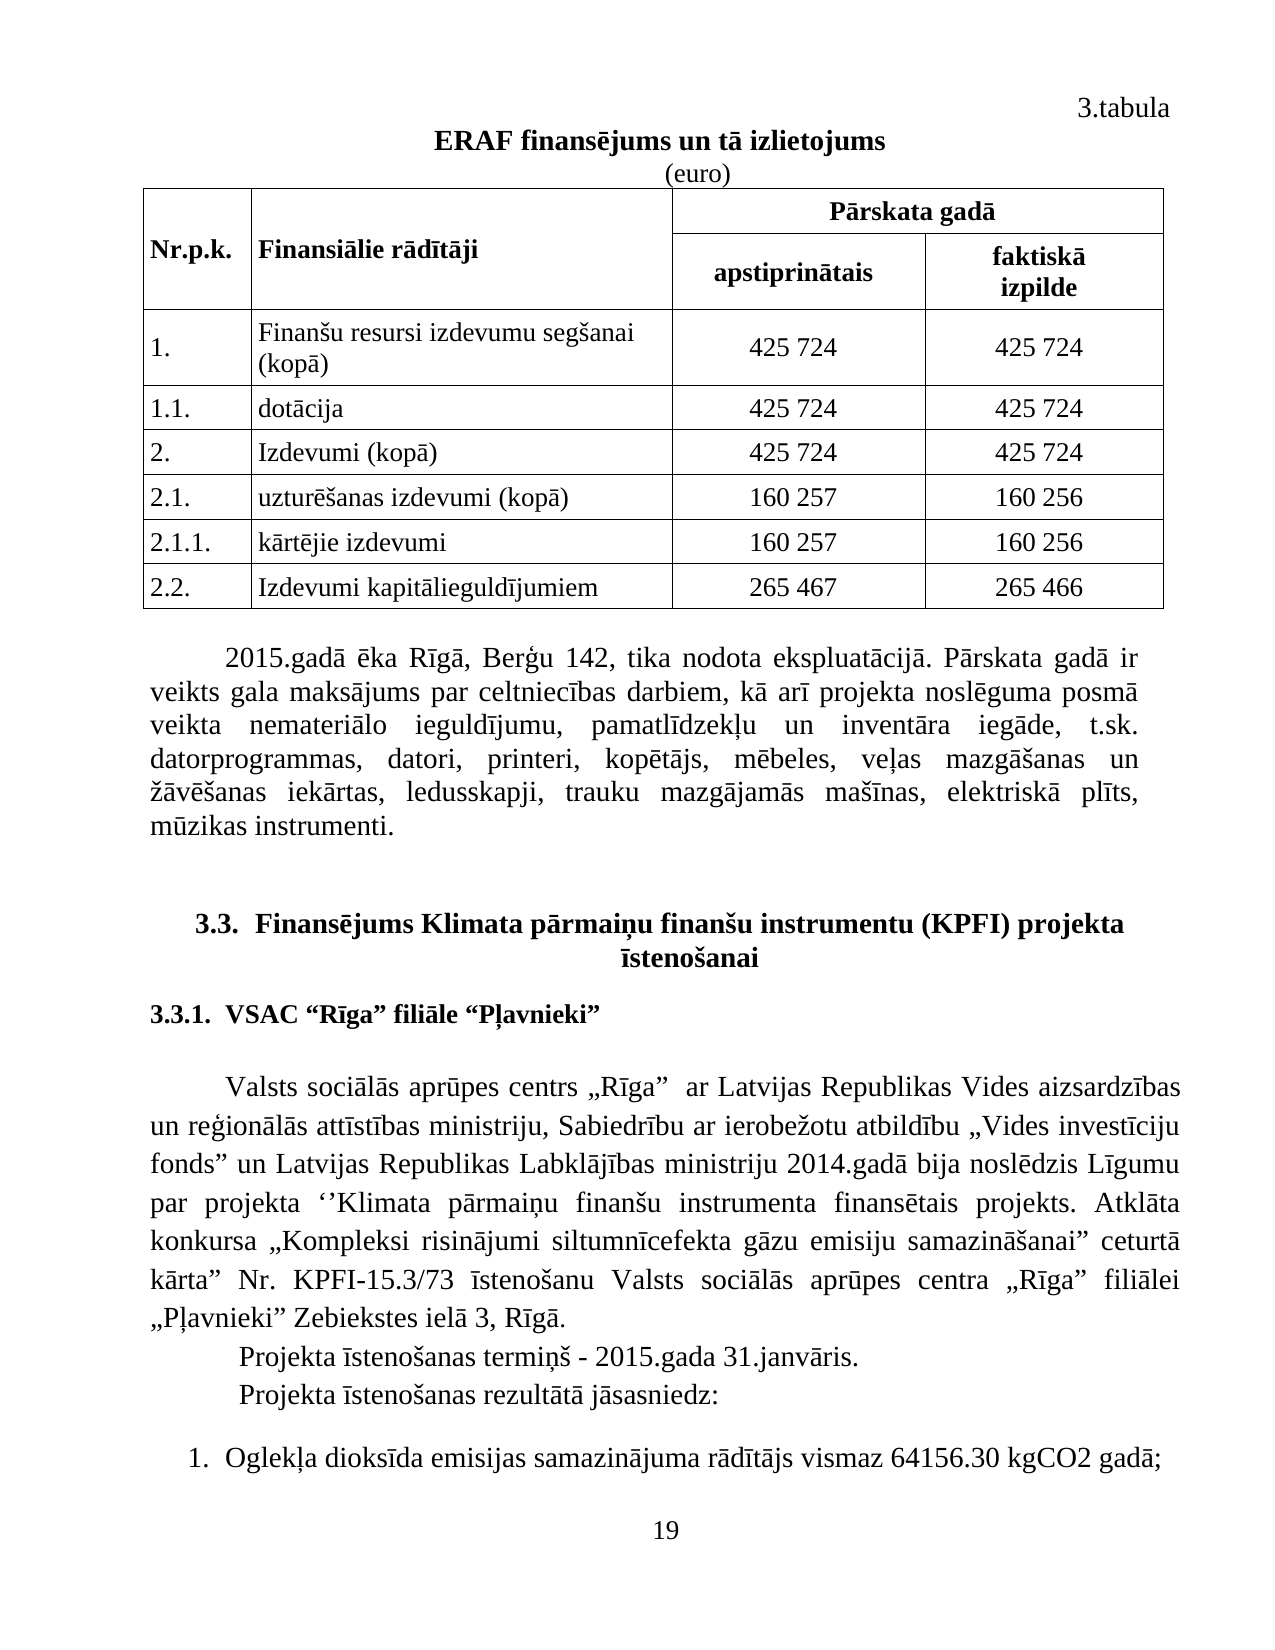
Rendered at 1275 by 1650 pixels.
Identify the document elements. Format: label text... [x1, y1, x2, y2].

table_cell 1.1. [144, 386, 251, 429]
table_cell Finanšu resursi izdevumu segšanai (kopā) [252, 310, 672, 384]
table_cell 2.2. [144, 564, 251, 608]
table_header Pārskata gadā [673, 189, 1163, 233]
table_cell uzturēšanas izdevumi (kopā) [252, 475, 672, 519]
table_cell faktiskā izpilde [926, 234, 1163, 309]
table_cell 425 724 [926, 310, 1163, 384]
table_cell 425 724 [673, 386, 925, 429]
table_header Nr.p.k. [144, 189, 251, 309]
table_cell 425 724 [673, 430, 925, 474]
table_cell Izdevumi (kopā) [252, 430, 672, 474]
text ERAF finansējums un tā izlietojums [150, 123, 1170, 157]
subtitle VSAC “Rīga” filiāle “Pļavnieki” [150, 998, 1181, 1029]
table_cell 160 257 [673, 520, 925, 563]
text Projekta īstenošanas rezultātā jāsasniedz: [150, 1377, 1181, 1411]
table_cell 265 467 [673, 564, 925, 608]
text 2015.gadā ēka Rīgā, Berģu 142, tika nodota ekspluatācijā. Pārskata gadā ir veikts gala maksājums par celtniecības darbiem, kā arī projekta noslēguma posmā veikta nemateriālo ieguldījumu, pamatlīdzekļu un inventāra iegāde, t.sk. datorprogrammas, datori, printeri, kopētājs, mēbeles, veļas mazgāšanas un žāvēšanas iekārtas, ledusskapji, trauku mazgājamās mašīnas, elektriskā plīts, mūzikas instrumenti. [150, 640, 1139, 841]
table_cell 2. [144, 430, 251, 474]
table_cell 425 724 [926, 430, 1163, 474]
text 3.tabula [150, 90, 1170, 123]
table_cell kārtējie izdevumi [252, 520, 672, 563]
table_cell 160 257 [673, 475, 925, 519]
table_cell 425 724 [926, 386, 1163, 429]
table_cell 160 256 [926, 475, 1163, 519]
table_cell 425 724 [673, 310, 925, 384]
table_header Finansiālie rādītāji [252, 189, 672, 309]
text Valsts sociālās aprūpes centrs „Rīga” ar Latvijas Republikas Vides aizsardzības un reģionālās attīstības ministriju, Sabiedrību ar ierobežotu atbildību „Vides investīciju fonds” un Latvijas Republikas Labklājības ministriju 2014.gadā bija noslēdzis Līgumu par projekta ‘’Klimata pārmaiņu finanšu instrumenta finansētais projekts. Atklāta konkursa „Kompleksi risinājumi siltumnīcefekta gāzu emisiju samazināšanai” ceturtā kārta” Nr. KPFI-15.3/73 īstenošanu Valsts sociālās aprūpes centra „Rīga” filiālei „Pļavnieki” Zebiekstes ielā 3, Rīgā. [150, 1069, 1181, 1334]
table_cell Izdevumi kapitālieguldījumiem [252, 564, 672, 608]
table_cell dotācija [252, 386, 672, 429]
table_cell 265 466 [926, 564, 1163, 608]
text (euro) [150, 157, 1170, 188]
list Oglekļa dioksīda emisijas samazinājuma rādītājs vismaz 64156.30 kgCO2 gadā; [187, 1440, 1181, 1474]
text Projekta īstenošanas termiņš - 2015.gada 31.janvāris. [150, 1339, 1181, 1372]
table_cell apstiprinātais [673, 234, 925, 309]
table_cell 2.1.1. [144, 520, 251, 563]
subtitle Finansējums Klimata pārmaiņu finanšu instrumentu (KPFI) projekta īstenošanai [150, 906, 1170, 973]
table_cell 160 256 [926, 520, 1163, 563]
table_cell 1. [144, 310, 251, 384]
table_cell 2.1. [144, 475, 251, 519]
